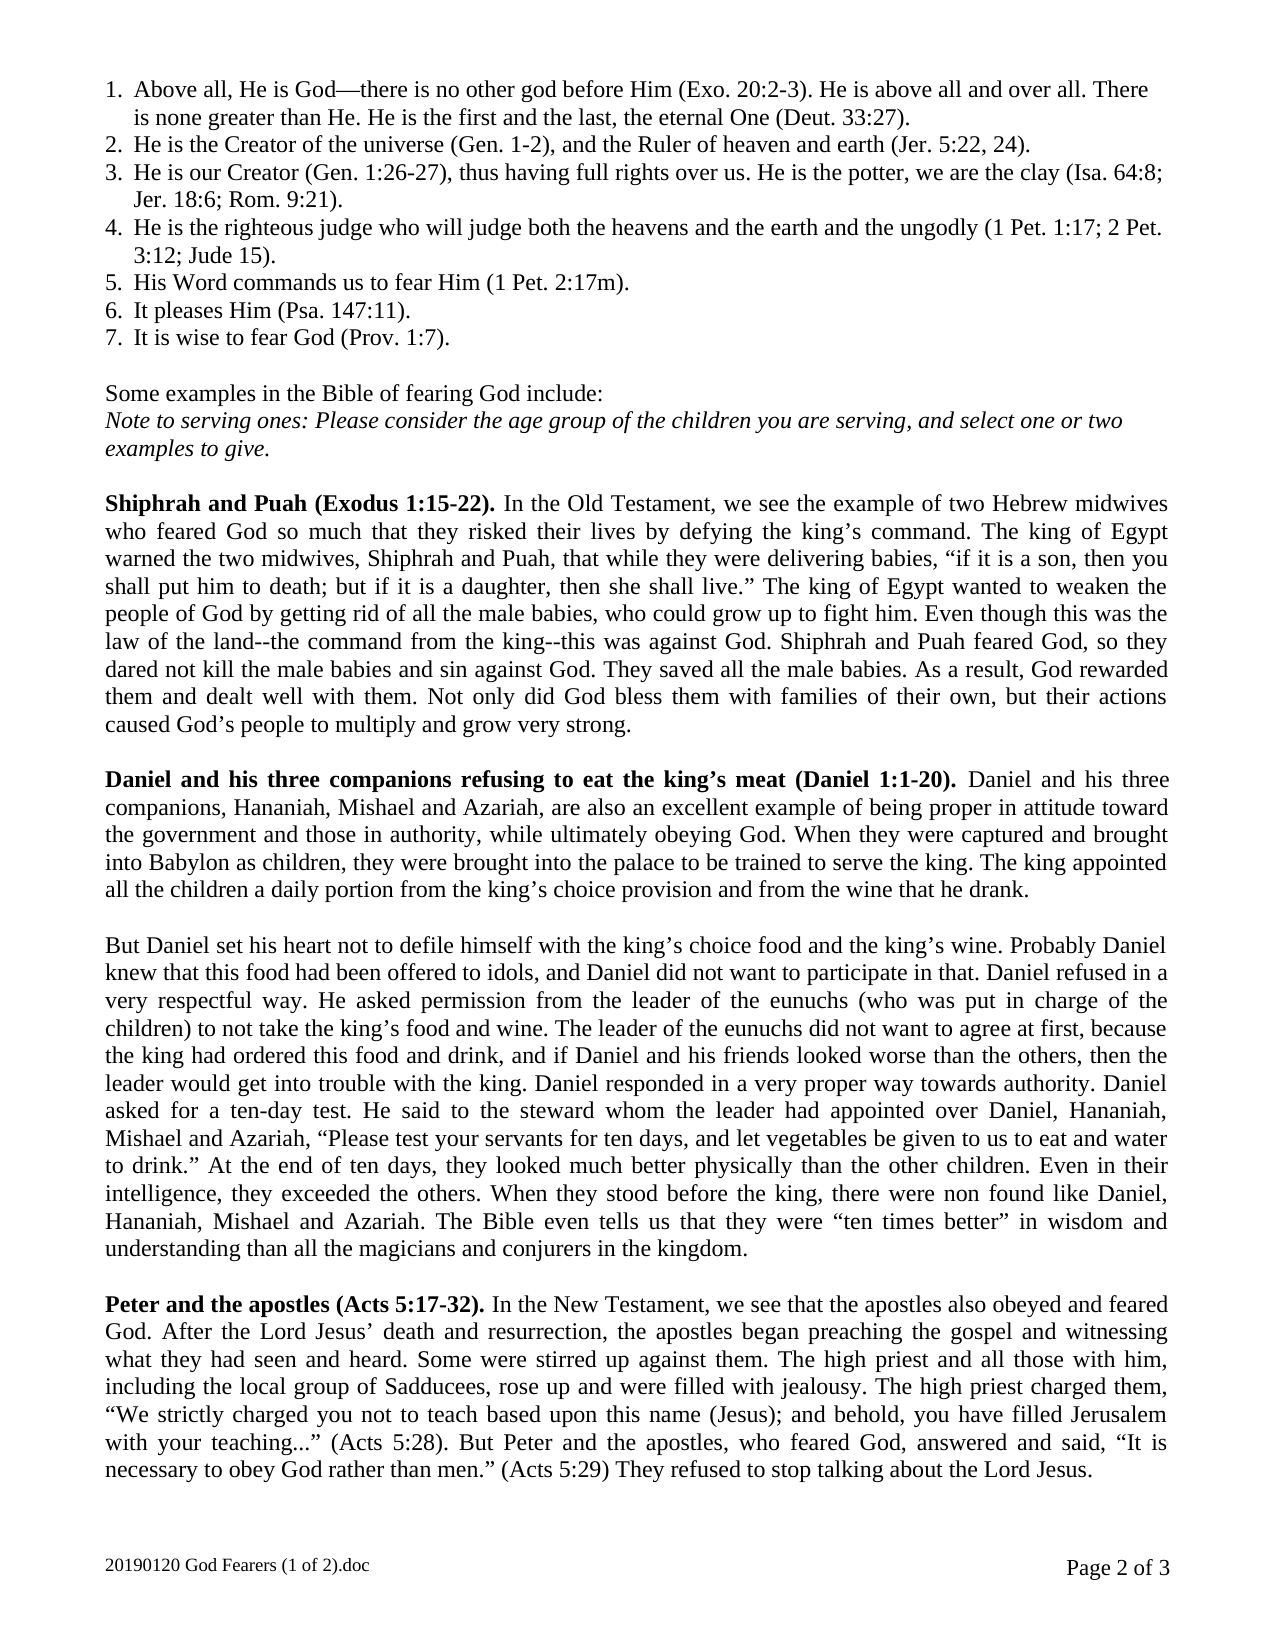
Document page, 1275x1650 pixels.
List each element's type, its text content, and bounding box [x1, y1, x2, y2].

text Daniel and his three companions refusing to eat the king’s meat (Daniel 1:1-20). Daniel and his three companions, Hananiah, Mishael and Azariah, are also an excellent example of being proper in attitude toward the government and those in authority, while ultimately obeying God. When they were captured and brought into Babylon as children, they were brought into the palace to be trained to serve the king. The king appointed all the children a daily portion from the king’s choice provision and from the wine that he drank. [105, 765, 1170, 903]
text 4. He is the righteous judge who will judge both the heavens and the earth and the ungodly (1 Pet. 1:17; 2 Pet. 3:12; Jude 15). [105, 213, 1170, 268]
text Note to serving ones: Please consider the age group of the children you are serving, and select one or two examples to give. [105, 406, 1170, 461]
text 3. He is our Creator (Gen. 1:26-27), thus having full rights over us. He is the potter, we are the clay (Isa. 64:8; Jer. 18:6; Rom. 9:21). [105, 158, 1170, 213]
text 7. It is wise to fear God (Prov. 1:7). [105, 323, 1170, 351]
text 5. His Word commands us to fear Him (1 Pet. 2:17m). [105, 268, 1170, 296]
text But Daniel set his heart not to defile himself with the king’s choice food and the king’s wine. Probably Daniel knew that this food had been offered to idols, and Daniel did not want to participate in that. Daniel refused in a very respectful way. He asked permission from the leader of the eunuchs (who was put in charge of the children) to not take the king’s food and wine. The leader of the eunuchs did not want to agree at first, because the king had ordered this food and drink, and if Daniel and his friends looked worse than the others, then the leader would get into trouble with the king. Daniel responded in a very proper way towards authority. Daniel asked for a ten-day test. He said to the steward whom the leader had appointed over Daniel, Hananiah, Mishael and Azariah, “Please test your servants for ten days, and let vegetables be given to us to eat and water to drink.” At the end of ten days, they looked much better physically than the other children. Even in their intelligence, they exceeded the others. When they stood before the king, there were non found like Daniel, Hananiah, Mishael and Azariah. The Bible even tells us that they were “ten times better” in wisdom and understanding than all the magicians and conjurers in the kingdom. [105, 931, 1170, 1262]
text 1. Above all, He is God—there is no other god before Him (Exo. 20:2-3). He is above all and over all. There is none greater than He. He is the first and the last, the eternal One (Deut. 33:27). [105, 75, 1170, 130]
text 2. He is the Creator of the universe (Gen. 1-2), and the Ruler of heaven and earth (Jer. 5:22, 24). [105, 130, 1183, 158]
text Peter and the apostles (Acts 5:17-32). In the New Testament, we see that the apostles also obeyed and feared God. After the Lord Jesus’ death and resurrection, the apostles began preaching the gospel and witnessing what they had seen and heard. Some were stirred up against them. The high priest and all those with him, including the local group of Sadducees, rose up and were filled with jealousy. The high priest charged them, “We strictly charged you not to teach based upon this name (Jesus); and behold, you have filled Jerusalem with your teaching...” (Acts 5:28). But Peter and the apostles, who feared God, answered and said, “It is necessary to obey God rather than men.” (Acts 5:29) They refused to stop talking about the Lord Jesus. [105, 1289, 1170, 1483]
text Shiphrah and Puah (Exodus 1:15-22). In the Old Testament, we see the example of two Hebrew midwives who feared God so much that they risked their lives by defying the king’s command. The king of Egypt warned the two midwives, Shiphrah and Puah, that while they were delivering babies, “if it is a son, then you shall put him to death; but if it is a daughter, then she shall live.” The king of Egypt wanted to weaken the people of God by getting rid of all the male babies, who could grow up to fight him. Even though this was the law of the land--the command from the king--this was against God. Shiphrah and Puah feared God, so they dared not kill the male babies and sin against God. They saved all the male babies. As a result, God rewarded them and dealt well with them. Not only did God bless them with families of their own, but their actions caused God’s people to multiply and grow very strong. [105, 489, 1170, 737]
text 6. It pleases Him (Psa. 147:11). [105, 296, 1170, 323]
text Some examples in the Bible of fearing God include: [105, 379, 1170, 406]
